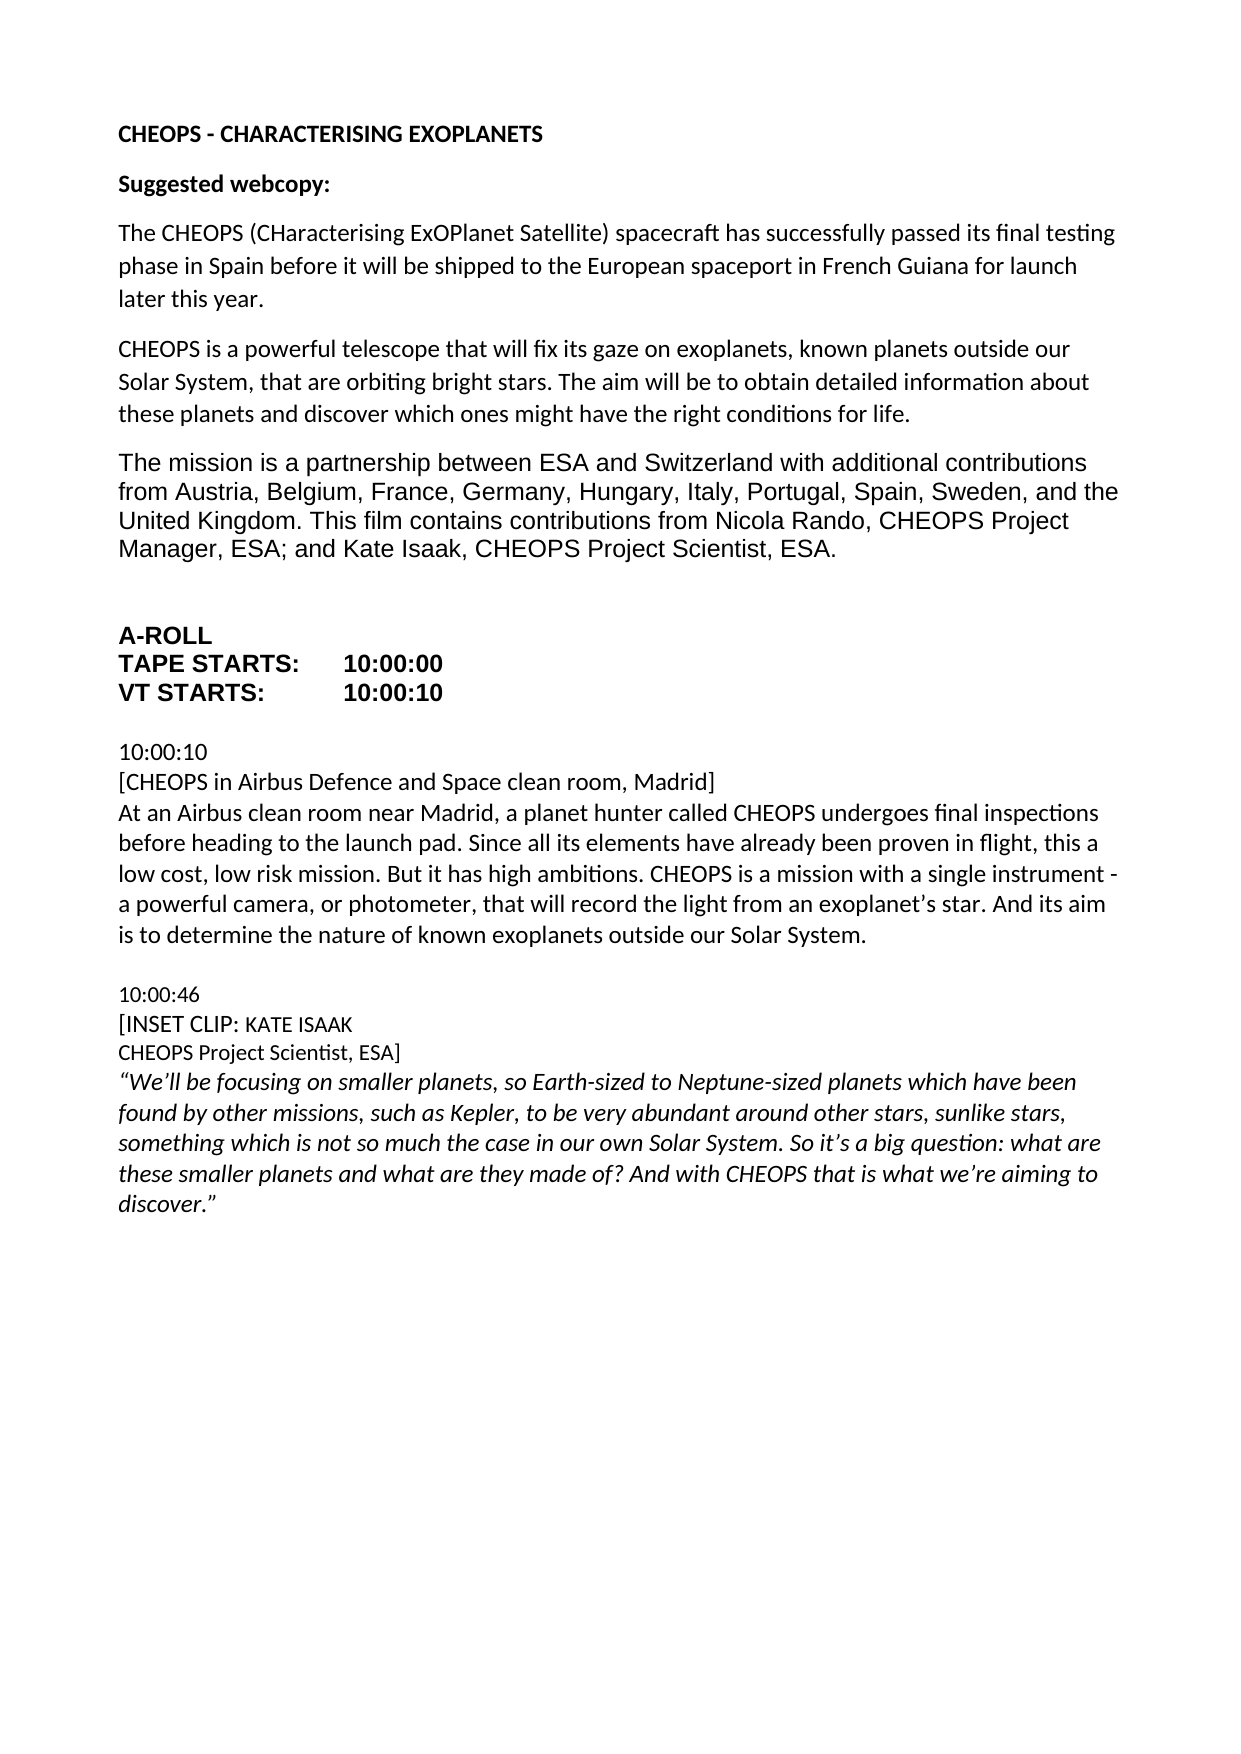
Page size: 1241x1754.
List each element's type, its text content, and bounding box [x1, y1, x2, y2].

text 10:00:46 [118, 980, 1122, 1008]
text CHEOPS Project Scientist, ESA] [118, 1038, 1122, 1066]
text Suggested webcopy: [118, 168, 1122, 198]
text VT STARTS: 10:00:10 [118, 678, 1122, 707]
text “We’ll be focusing on smaller planets, so Earth-sized to Neptune-sized planets which have been found by other missions, such as Kepler, to be very abundant around other stars, sunlike stars, something which is not so much the case in our own Solar System. So it’s a big question: what are these smaller planets and what are they made of? And with CHEOPS that is what we’re aiming to discover.” [118, 1066, 1122, 1219]
text The mission is a partnership between ESA and Switzerland with additional contributions from Austria, Belgium, France, Germany, Hungary, Italy, Portugal, Spain, Sweden, and the United Kingdom. This film contains contributions from Nicola Rando, CHEOPS Project Manager, ESA; and Kate Isaak, CHEOPS Project Scientist, ESA. [118, 448, 1122, 563]
text [INSET CLIP: KATE ISAAK [118, 1008, 1122, 1038]
text At an Airbus clean room near Madrid, a planet hunter called CHEOPS undergoes final inspections before heading to the launch pad. Since all its elements have already been proven in flight, this a low cost, low risk mission. But it has high ambitions. CHEOPS is a mission with a single instrument - a powerful camera, or photometer, that will record the light from an exoplanet’s star. And its aim is to determine the nature of known exoplanets outside our Solar System. [118, 797, 1122, 949]
text CHEOPS - CHARACTERISING EXOPLANETS [118, 118, 1122, 149]
text TAPE STARTS: 10:00:00 [118, 649, 1122, 678]
text The CHEOPS (CHaracterising ExOPlanet Satellite) spacecraft has successfully passed its final testing phase in Spain before it will be shipped to the European spaceport in French Guiana for launch later this year. [118, 217, 1122, 314]
text A-ROLL [118, 621, 1122, 649]
text [CHEOPS in Airbus Defence and Space clean room, Madrid] [118, 766, 1122, 797]
text 10:00:10 [118, 736, 1122, 766]
text CHEOPS is a powerful telescope that will fix its gaze on exoplanets, known planets outside our Solar System, that are orbiting bright stars. The aim will be to obtain detailed information about these planets and discover which ones might have the right conditions for life. [118, 333, 1122, 429]
